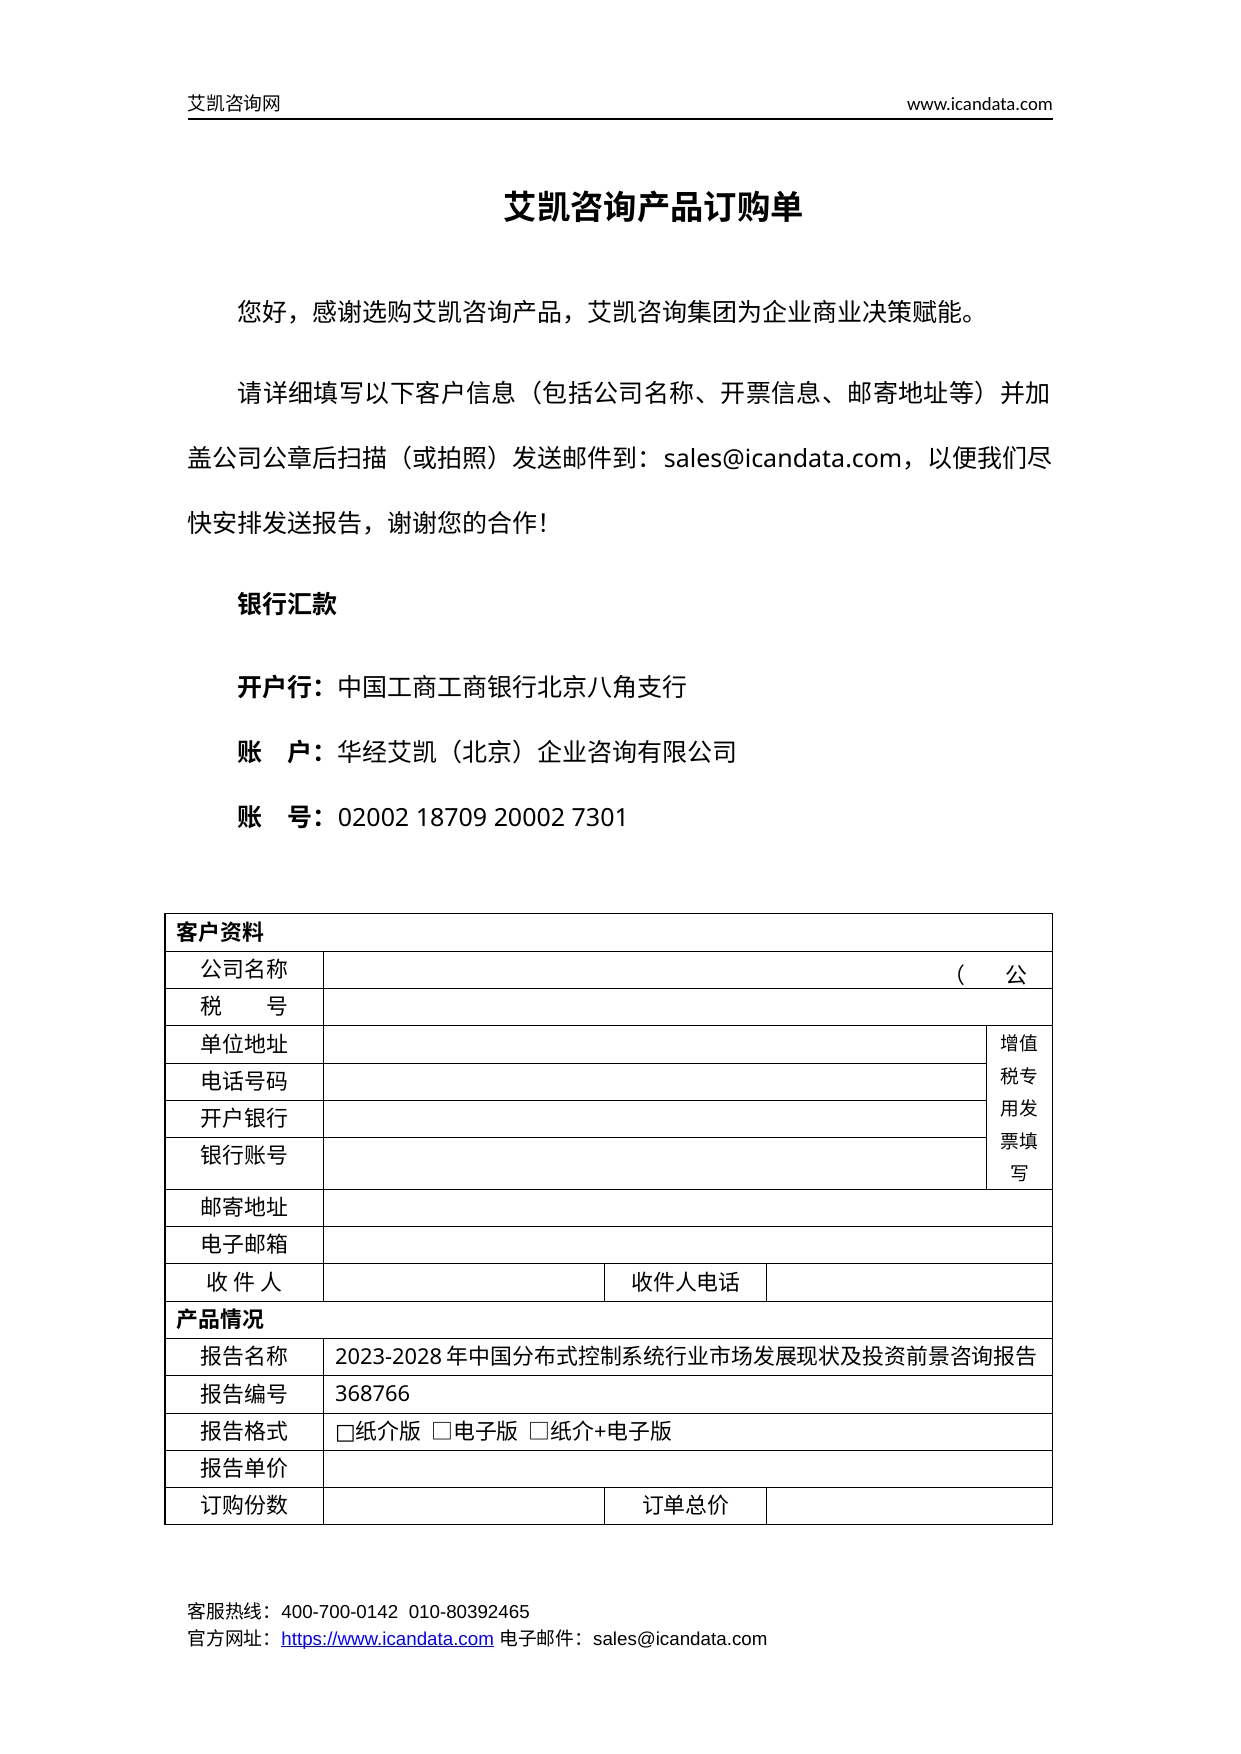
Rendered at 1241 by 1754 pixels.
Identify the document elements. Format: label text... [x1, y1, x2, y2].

text 艾凯咨询产品订购单 [187, 172, 1053, 237]
table_cell [767, 1264, 1052, 1301]
table_cell 订购份数 [166, 1488, 323, 1524]
table_cell [324, 1264, 604, 1301]
table_cell [324, 952, 1052, 988]
table_cell 邮寄地址 [166, 1190, 323, 1226]
table_cell 银行账号 [166, 1138, 323, 1189]
table_cell 产品情况 [166, 1302, 1052, 1338]
table_cell 电话号码 [166, 1064, 323, 1100]
table_cell 报告格式 [166, 1414, 323, 1450]
table_cell [324, 1451, 1052, 1487]
table_cell 税 号 [166, 989, 323, 1025]
table_cell 订单总价 [605, 1488, 766, 1524]
table_cell 单位地址 [166, 1026, 323, 1062]
table_cell □纸介版 □电子版 □纸介+电子版 [324, 1414, 1052, 1450]
table_cell [324, 1138, 986, 1189]
table_cell [767, 1488, 1052, 1524]
table_cell [324, 1026, 986, 1062]
text 银行汇款 [187, 570, 1053, 635]
table_cell 电子邮箱 [166, 1227, 323, 1263]
text 开户行：中国工商工商银行北京八角支行 [187, 653, 1053, 718]
table_cell [324, 1190, 1052, 1226]
text 账 号：02002 18709 20002 7301 [187, 783, 1053, 848]
table_cell 368766 [324, 1376, 1052, 1412]
table_cell 增值税专用发票填写 [987, 1026, 1052, 1189]
table_cell [324, 1101, 986, 1137]
table_cell 报告名称 [166, 1339, 323, 1375]
table_cell [324, 989, 1052, 1025]
table_cell 公司名称 [166, 952, 323, 988]
table_cell 开户银行 [166, 1101, 323, 1137]
table_cell 收件人电话 [605, 1264, 766, 1301]
table_cell 报告单价 [166, 1451, 323, 1487]
text 您好，感谢选购艾凯咨询产品，艾凯咨询集团为企业商业决策赋能。 [187, 278, 1053, 343]
table_cell 收 件 人 [166, 1264, 323, 1301]
text 请详细填写以下客户信息（包括公司名称、开票信息、邮寄地址等）并加盖公司公章后扫描（或拍照）发送邮件到：sales@icandata.com，以便我们尽快安排发送报告，谢谢您的合作！ [187, 359, 1053, 554]
table_cell [324, 1227, 1052, 1263]
table_cell [324, 1064, 986, 1100]
table_cell [324, 1488, 604, 1524]
table_header 客户资料 [166, 914, 1052, 951]
text 账 户：华经艾凯（北京）企业咨询有限公司 [187, 718, 1053, 783]
table_cell 2023-2028年中国分布式控制系统行业市场发展现状及投资前景咨询报告 [324, 1339, 1052, 1375]
table_cell 报告编号 [166, 1376, 323, 1412]
